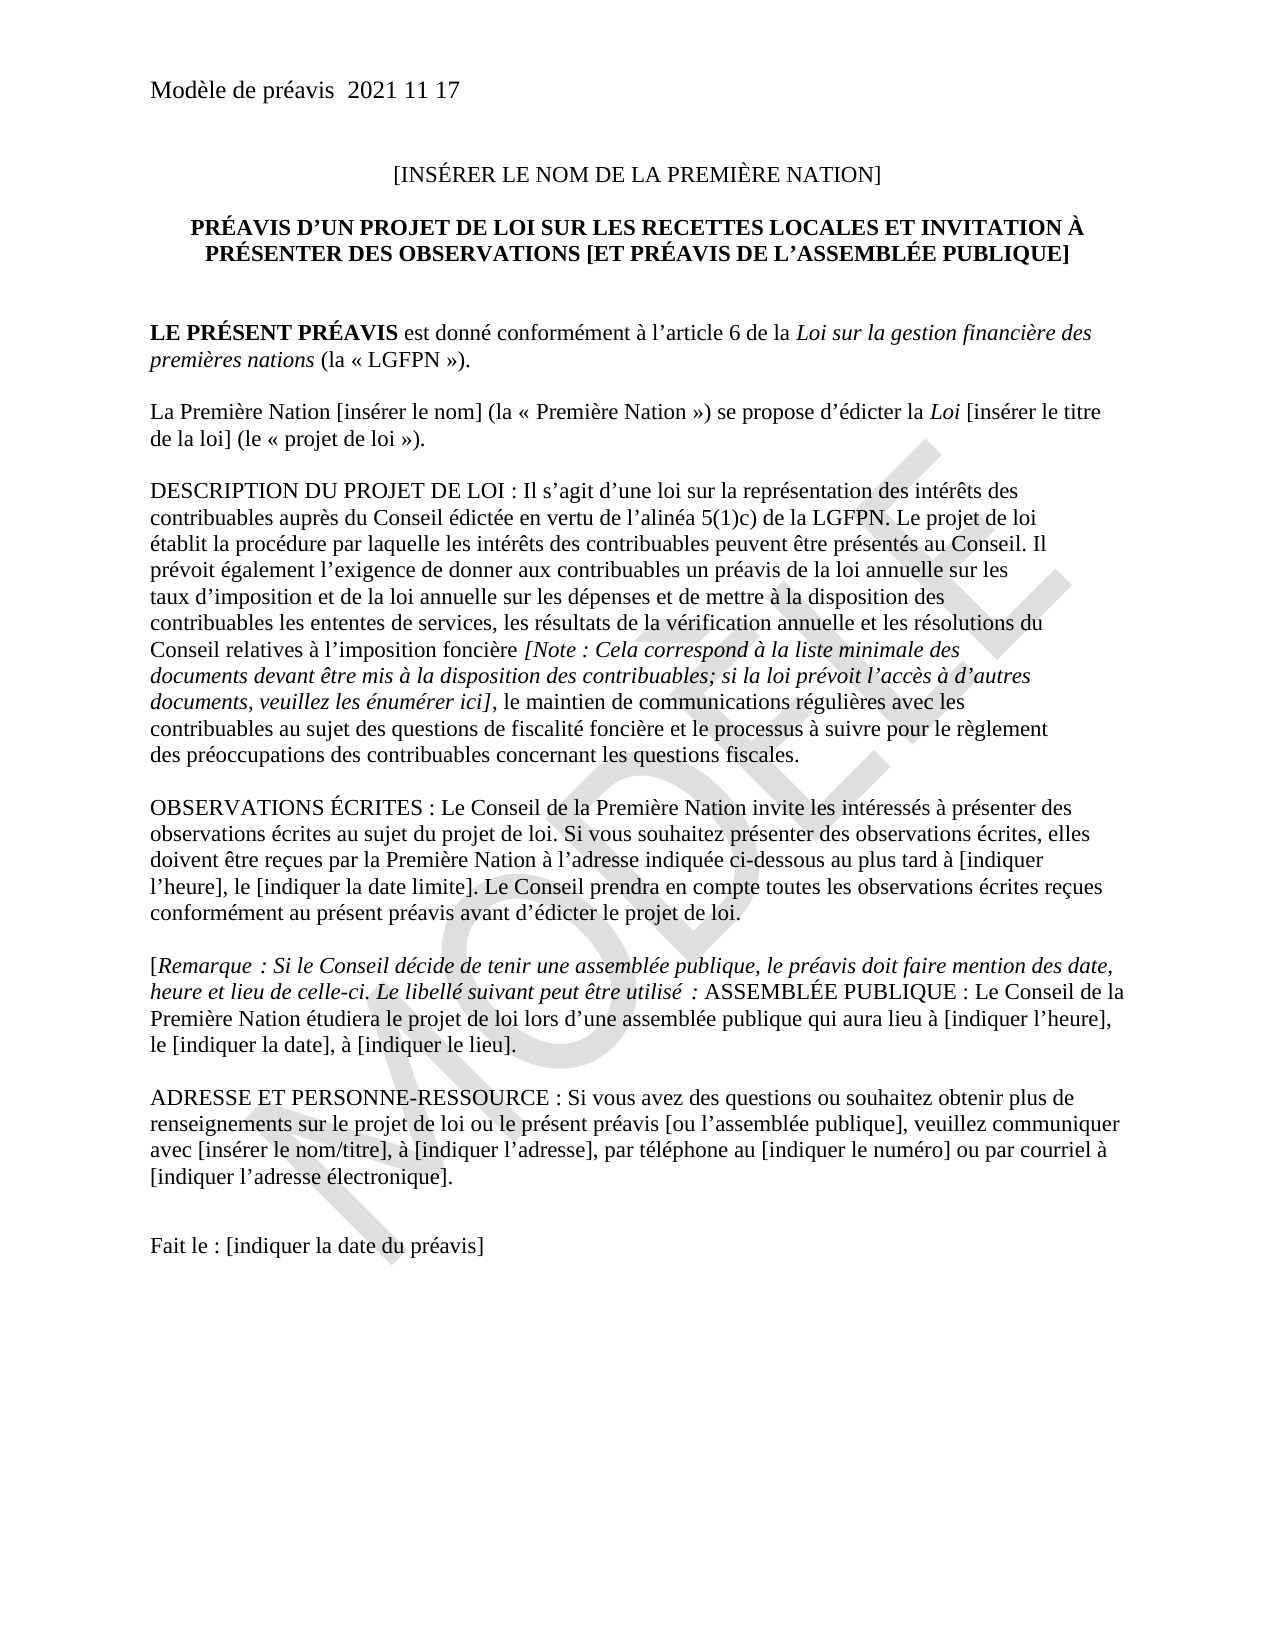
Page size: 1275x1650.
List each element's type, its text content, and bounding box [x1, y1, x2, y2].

text [Remarque : Si le Conseil décide de tenir une assemblée publique, le préavis doit faire mention des date, heure et lieu de celle-ci. Le libellé suivant peut être utilisé : assemblée publique : Le Conseil de la Première Nation étudiera le projet de loi lors d’une assemblée publique qui aura lieu à [indiquer l’heure], le [indiquer la date], à [indiquer le lieu]. [150, 952, 1125, 1057]
text [INSÉRER LE NOM DE LA PREMIÈRE NATION] [150, 161, 1125, 188]
text PRÉAVIS D’UN PROJET DE LOI SUR LES RECETTES LOCALES ET INVITATION À PRÉSENTER DES OBSERVATIONS [ET PRÉAVIS DE L’ASSEMBLÉE PUBLIQUE] [150, 214, 1125, 267]
text Fait le : [indiquer la date du préavis] [150, 1232, 1125, 1258]
text La Première Nation [insérer le nom] (la « Première Nation ») se propose d’édicter la Loi [insérer le titre de la loi] (le « projet de loi »). [150, 398, 1125, 451]
text OBSERVATIONS ÉCRITES : Le Conseil de la Première Nation invite les intéressés à présenter des observations écrites au sujet du projet de loi. Si vous souhaitez présenter des observations écrites, elles doivent être reçues par la Première Nation à l’adresse indiquée ci-dessous au plus tard à [indiquer l’heure], le [indiquer la date limite]. Le Conseil prendra en compte toutes les observations écrites reçues conformément au présent préavis avant d’édicter le projet de loi. [150, 794, 1125, 926]
text ADRESSE ET PERSONNE-RESSOURCE : Si vous avez des questions ou souhaitez obtenir plus de renseignements sur le projet de loi ou le présent préavis [ou l’assemblée publique], veuillez communiquer avec [insérer le nom/titre], à [indiquer l’adresse], par téléphone au [indiquer le numéro] ou par courriel à [indiquer l’adresse électronique]. [150, 1084, 1125, 1189]
text DESCRIPTION DU PROJET DE LOI : Il s’agit d’une loi sur la représentation des intérêts des contribuables auprès du Conseil édictée en vertu de l’alinéa 5(1)c) de la LGFPN. Le projet de loi établit la procédure par laquelle les intérêts des contribuables peuvent être présentés au Conseil. Il prévoit également l’exigence de donner aux contribuables un préavis de la loi annuelle sur les taux d’imposition et de la loi annuelle sur les dépenses et de mettre à la disposition des contribuables les ententes de services, les résultats de la vérification annuelle et les résolutions du Conseil relatives à l’imposition foncière [Note : Cela correspond à la liste minimale des documents devant être mis à la disposition des contribuables; si la loi prévoit l’accès à d’autres documents, veuillez les énumérer ici], le maintien de communications régulières avec les contribuables au sujet des questions de fiscalité foncière et le processus à suivre pour le règlement des préoccupations des contribuables concernant les questions fiscales. [150, 477, 1050, 767]
text LE PRÉSENT PRÉAVIS est donné conformément à l’article 6 de la Loi sur la gestion financière des premières nations (la « LGFPN »). [150, 319, 1125, 372]
